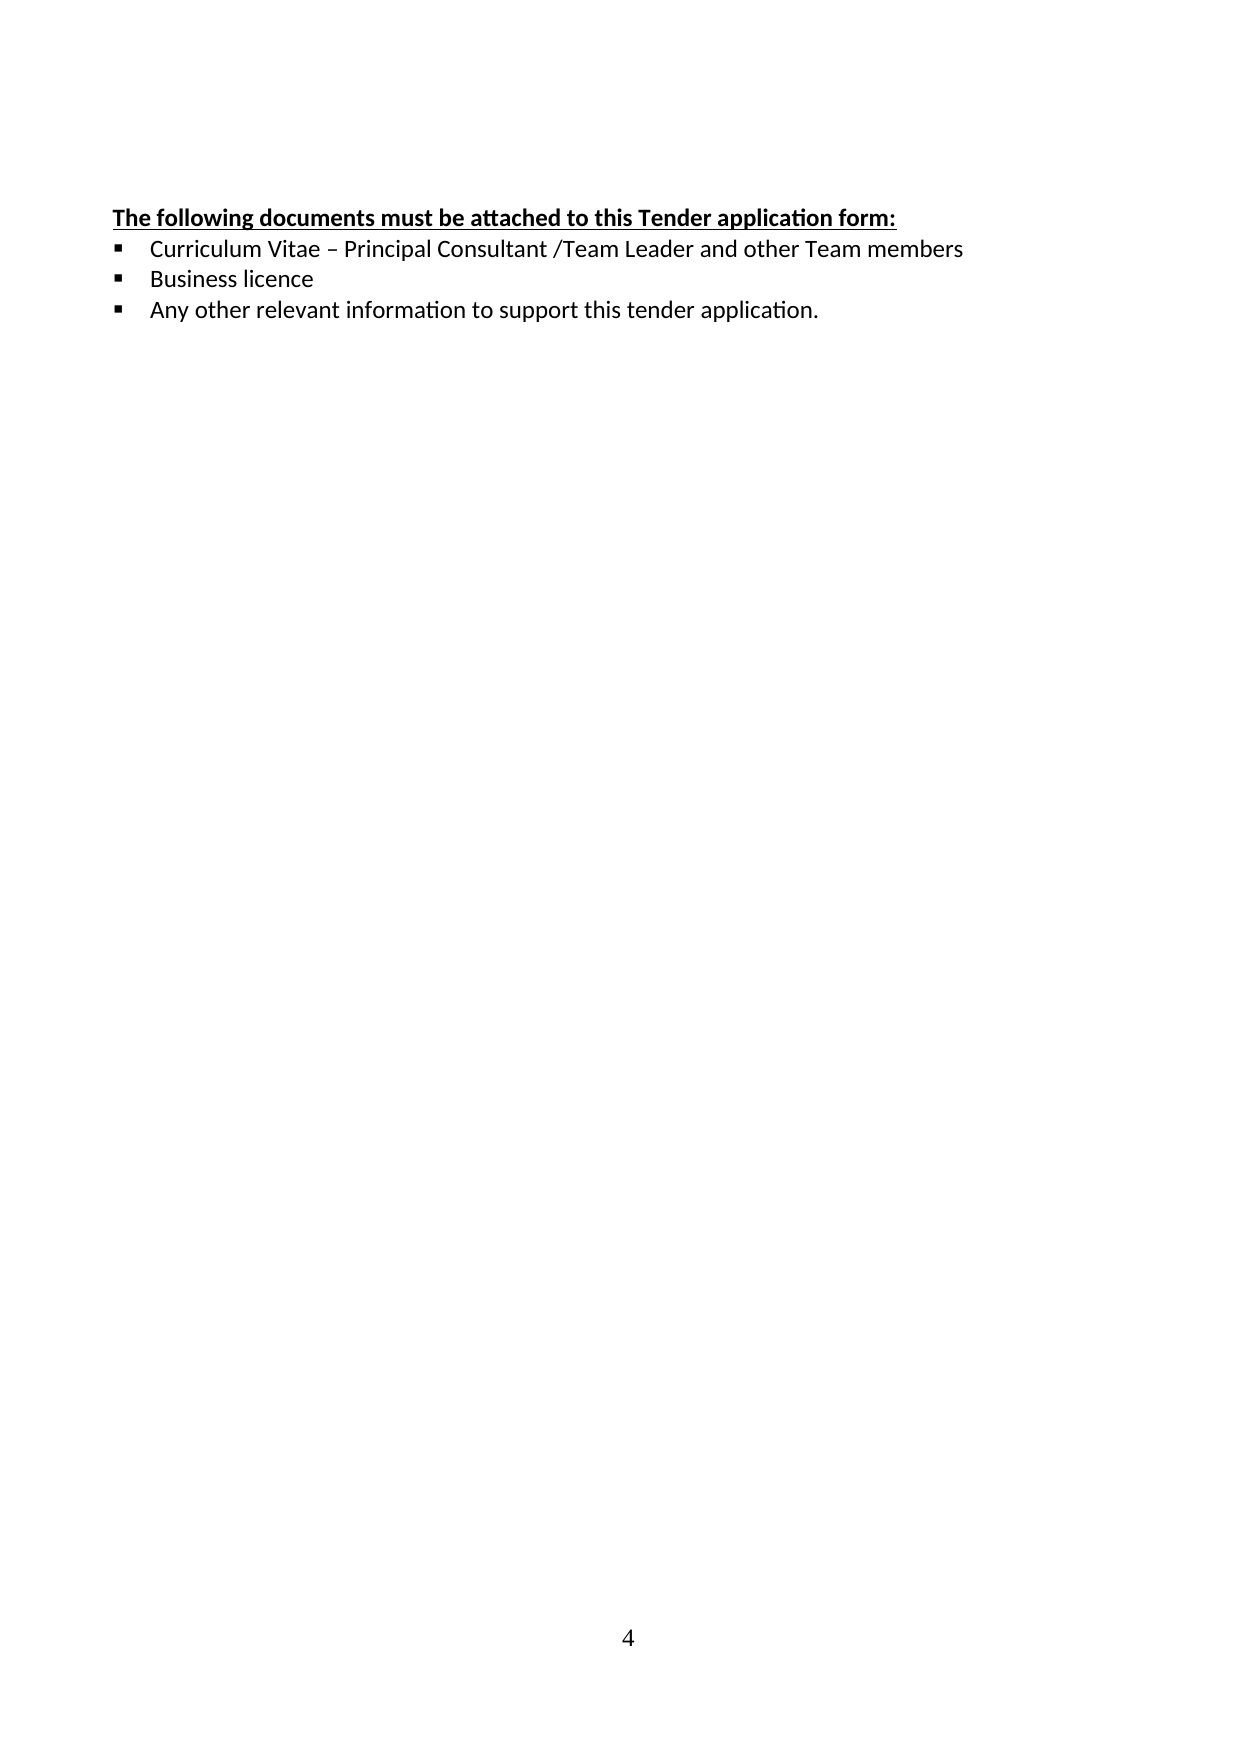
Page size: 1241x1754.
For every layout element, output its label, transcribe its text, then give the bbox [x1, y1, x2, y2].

list Business licence [112, 263, 1144, 294]
text The following documents must be attached to this Tender application form: [112, 202, 1144, 233]
list Any other relevant information to support this tender application. [112, 294, 1144, 324]
list Curriculum Vitae – Principal Consultant /Team Leader and other Team members [112, 233, 1144, 263]
